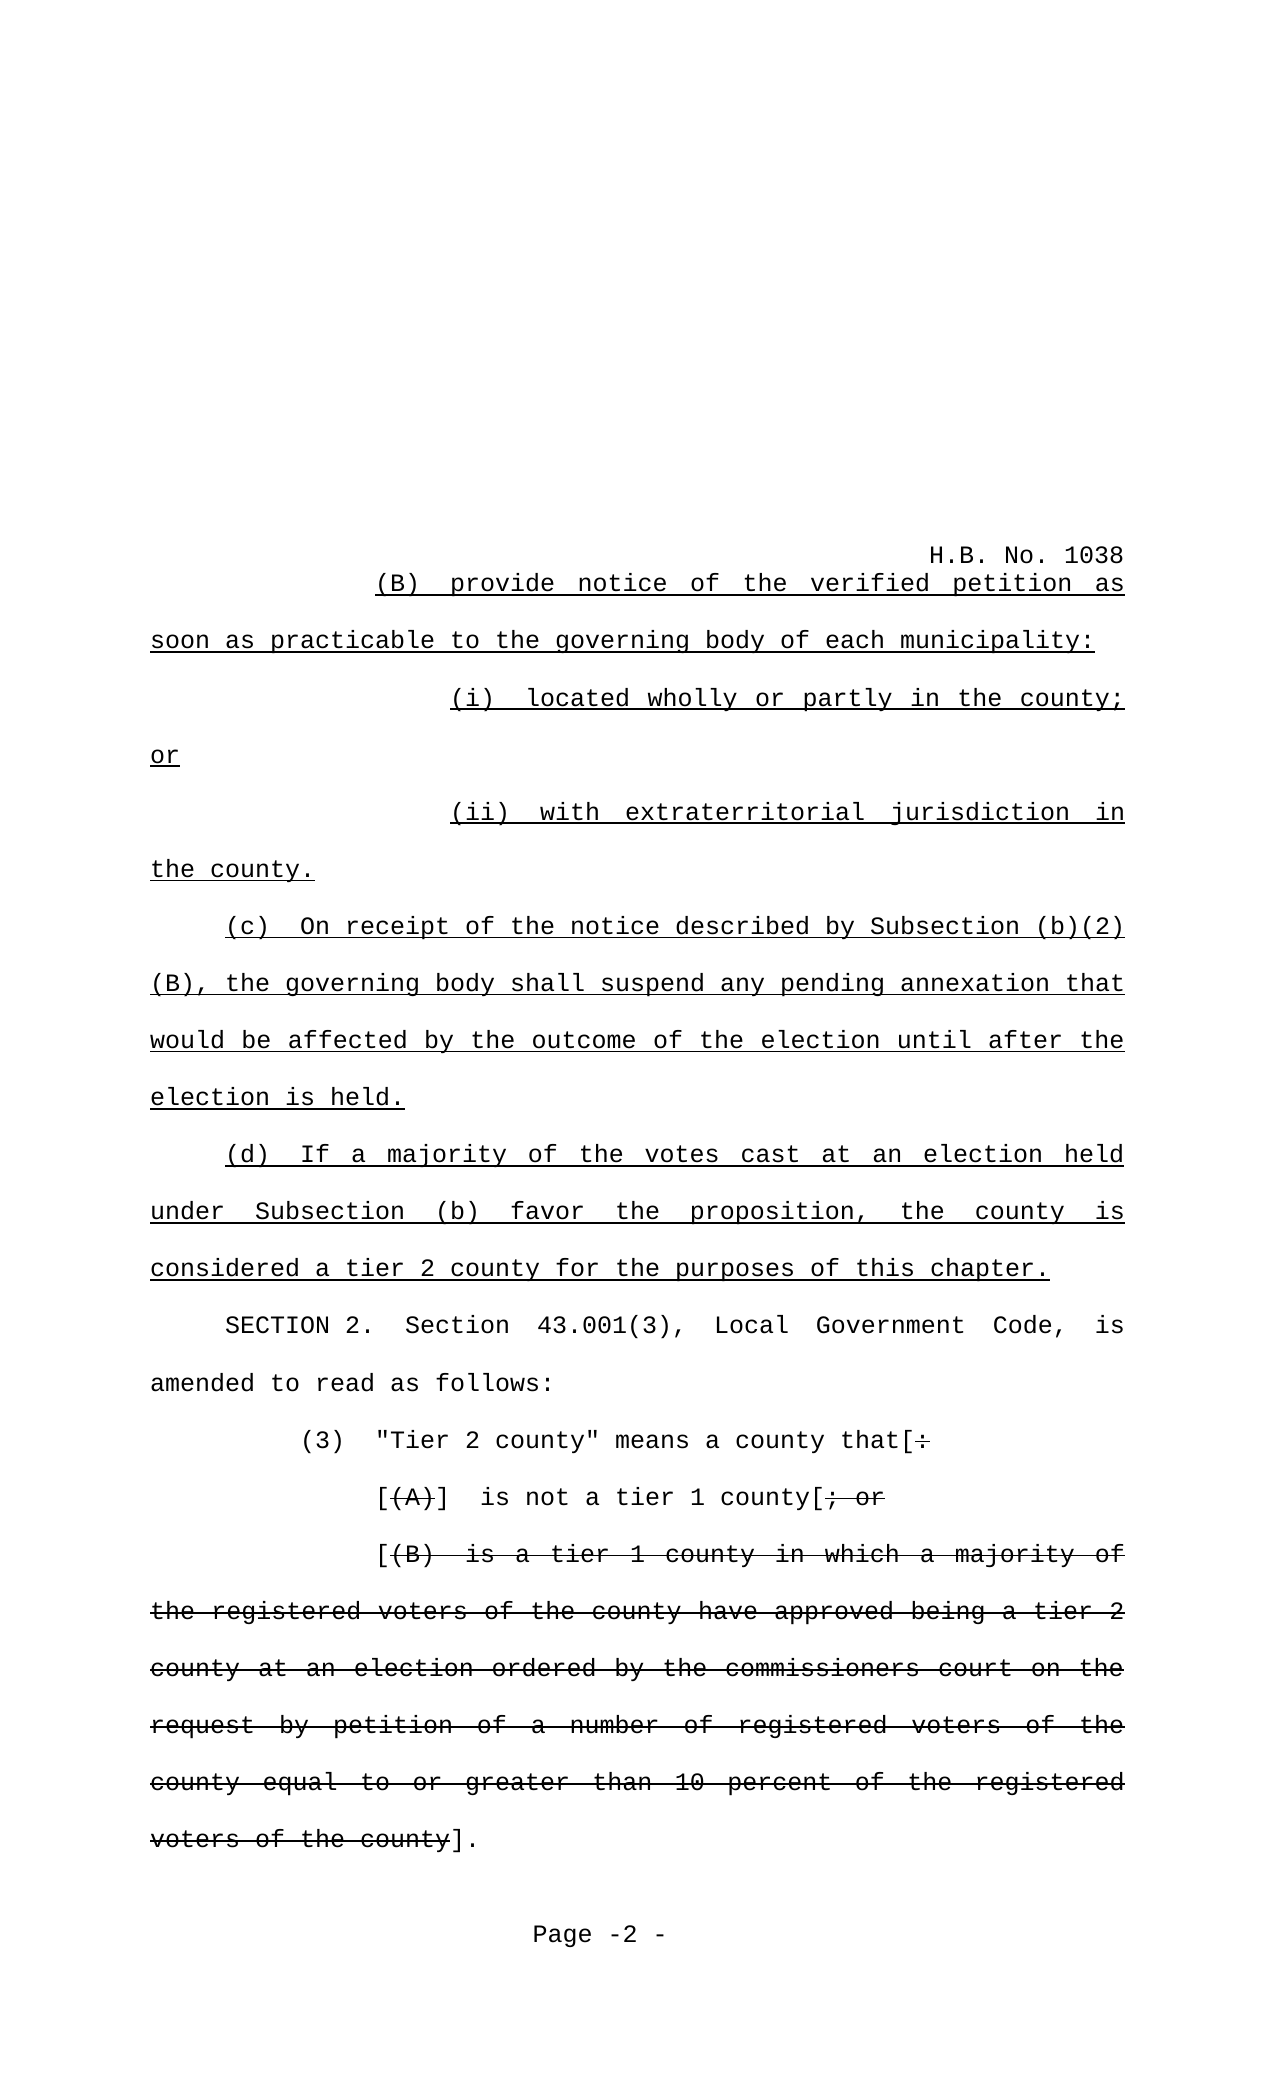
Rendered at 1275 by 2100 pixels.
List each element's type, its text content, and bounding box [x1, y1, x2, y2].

text (d) If a majority of the votes cast at an election held under Subsection (b) favor the proposition, the county is considered a tier 2 county for the purposes of this chapter. [150, 1142, 1125, 1222]
text [(B) is a tier 1 county in which a majority of the registered voters of the county have approved being a tier 2 county at an election ordered by the commissioners court on the request by petition of a number of registered voters of the county equal to or greater than 10 percent of the registered voters of the county]. [150, 1785, 1125, 1855]
text (B) provide notice of the verified petition as soon as practicable to the governing body of each municipality: [150, 571, 1125, 656]
text (c) On receipt of the notice described by Subsection (b)(2)(B), the governing body shall suspend any pending annexation that would be affected by the outcome of the election until after the election is held. [150, 995, 1125, 1051]
text (d) If a majority of the votes cast at an election held under Subsection (b) favor the proposition, the county is considered a tier 2 county for the purposes of this chapter. [150, 1224, 1125, 1284]
text [(A)] is not a tier 1 county[; or [150, 1484, 1125, 1513]
text (i) located wholly or partly in the county; or [150, 685, 1125, 771]
text (c) On receipt of the notice described by Subsection (b)(2)(B), the governing body shall suspend any pending annexation that would be affected by the outcome of the election until after the election is held. [150, 1052, 1125, 1113]
text (c) On receipt of the notice described by Subsection (b)(2)(B), the governing body shall suspend any pending annexation that would be affected by the outcome of the election until after the election is held. [150, 913, 1125, 994]
text [(B) is a tier 1 county in which a majority of the registered voters of the county have approved being a tier 2 county at an election ordered by the commissioners court on the request by petition of a number of registered voters of the county equal to or greater than 10 percent of the registered voters of the county]. [150, 1728, 1125, 1783]
text [(B) is a tier 1 county in which a majority of the registered voters of the county have approved being a tier 2 county at an election ordered by the commissioners court on the request by petition of a number of registered voters of the county equal to or greater than 10 percent of the registered voters of the county]. [150, 1541, 1125, 1612]
text SECTION 2. Section 43.001(3), Local Government Code, is amended to read as follows: [150, 1313, 1125, 1398]
text (3) "Tier 2 county" means a county that[: [150, 1427, 1125, 1456]
text [(B) is a tier 1 county in which a majority of the registered voters of the county have approved being a tier 2 county at an election ordered by the commissioners court on the request by petition of a number of registered voters of the county equal to or greater than 10 percent of the registered voters of the county]. [150, 1614, 1125, 1726]
text (ii) with extraterritorial jurisdiction in the county. [150, 799, 1125, 885]
